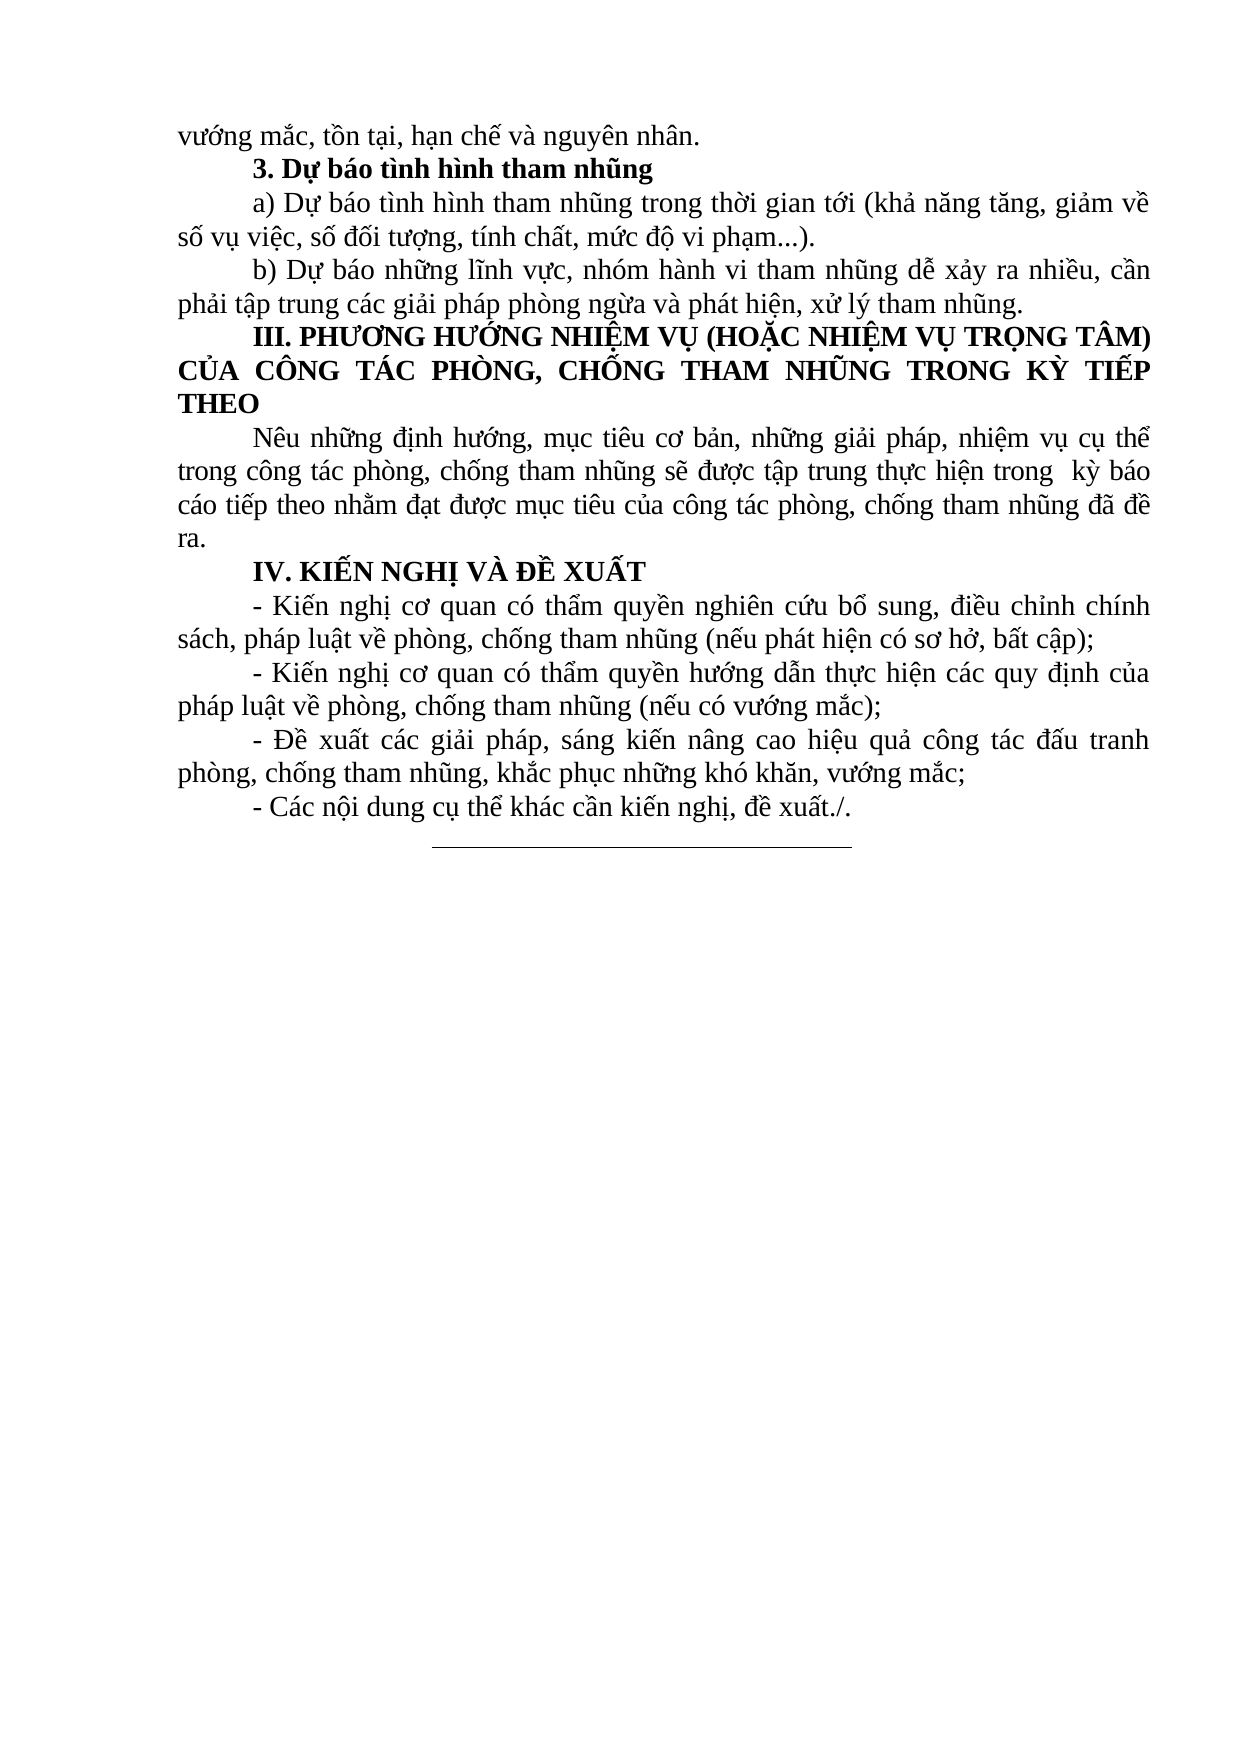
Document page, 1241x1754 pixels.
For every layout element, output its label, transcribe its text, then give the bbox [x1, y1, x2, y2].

text - Kiến nghị cơ quan có thẩm quyền nghiên cứu bổ sung, điều chỉnh chính sách, pháp luật về phòng, chống tham nhũng (nếu phát hiện có sơ hở, bất cập); [177, 588, 1152, 655]
text Nêu những định hướng, mục tiêu cơ bản, những giải pháp, nhiệm vụ cụ thể trong công tác phòng, chống tham nhũng sẽ được tập trung thực hiện trong kỳ báo cáo tiếp theo nhằm đạt được mục tiêu của công tác phòng, chống tham nhũng đã đề ra. [177, 420, 1152, 554]
text IV. KIẾN NGHỊ VÀ ĐỀ XUẤT [177, 554, 1152, 588]
text - Đề xuất các giải pháp, sáng kiến nâng cao hiệu quả công tác đấu tranh phòng, chống tham nhũng, khắc phục những khó khăn, vướng mắc; [177, 722, 1152, 789]
text - Kiến nghị cơ quan có thẩm quyền hướng dẫn thực hiện các quy định của pháp luật về phòng, chống tham nhũng (nếu có vướng mắc); [177, 655, 1152, 722]
text a) Dự báo tình hình tham nhũng trong thời gian tới (khả năng tăng, giảm về số vụ việc, số đối tượng, tính chất, mức độ vi phạm...). [177, 185, 1152, 252]
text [177, 118, 1152, 152]
text III. PHƯƠNG HƯỚNG NHIỆM VỤ (HOẶC NHIỆM VỤ TRỌNG TÂM) CỦA CÔNG TÁC PHÒNG, CHỐNG THAM NHŨNG TRONG KỲ TIẾP THEO [177, 319, 1152, 420]
text b) Dự báo những lĩnh vực, nhóm hành vi tham nhũng dễ xảy ra nhiều, cần phải tập trung các giải pháp phòng ngừa và phát hiện, xử lý tham nhũng. [177, 252, 1152, 319]
text 3. Dự báo tình hình tham nhũng [177, 152, 1152, 185]
text - Các nội dung cụ thể khác cần kiến nghị, đề xuất./. [177, 789, 1152, 822]
